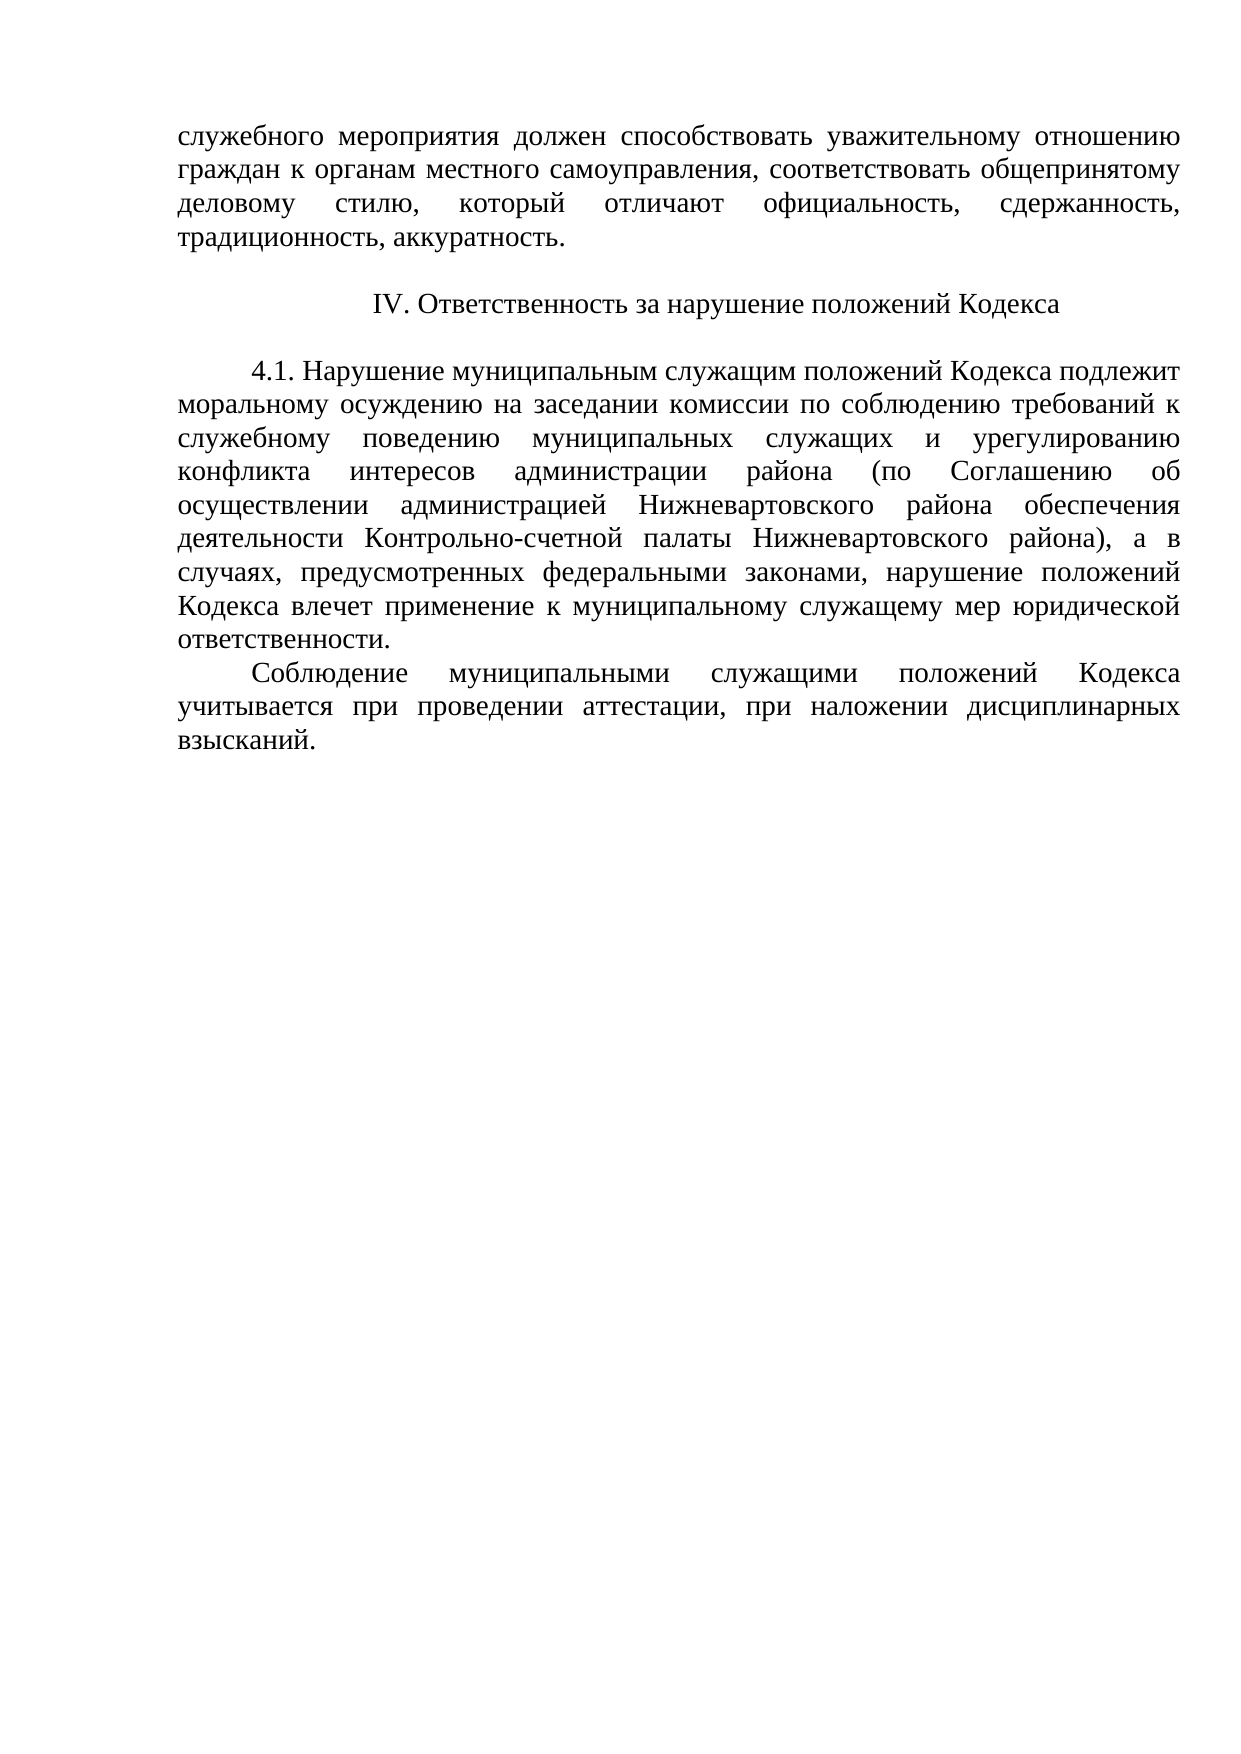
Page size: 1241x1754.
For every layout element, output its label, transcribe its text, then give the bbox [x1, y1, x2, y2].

text 4.1. Нарушение муниципальным служащим положений Кодекса подлежит моральному осуждению на заседании комиссии по соблюдению требований к служебному поведению муниципальных служащих и урегулированию конфликта интересов администрации района (по Соглашению об осуществлении администрацией Нижневартовского района обеспечения деятельности Контрольно-счетной палаты Нижневартовского района), а в случаях, предусмотренных федеральными законами, нарушение положений Кодекса влечет применение к муниципальному служащему мер юридической ответственности. [177, 353, 1181, 655]
text Соблюдение муниципальными служащими положений Кодекса учитывается при проведении аттестации, при наложении дисциплинарных взысканий. [177, 655, 1181, 755]
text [177, 118, 1181, 252]
text IV. Ответственность за нарушение положений Кодекса [177, 286, 1181, 319]
